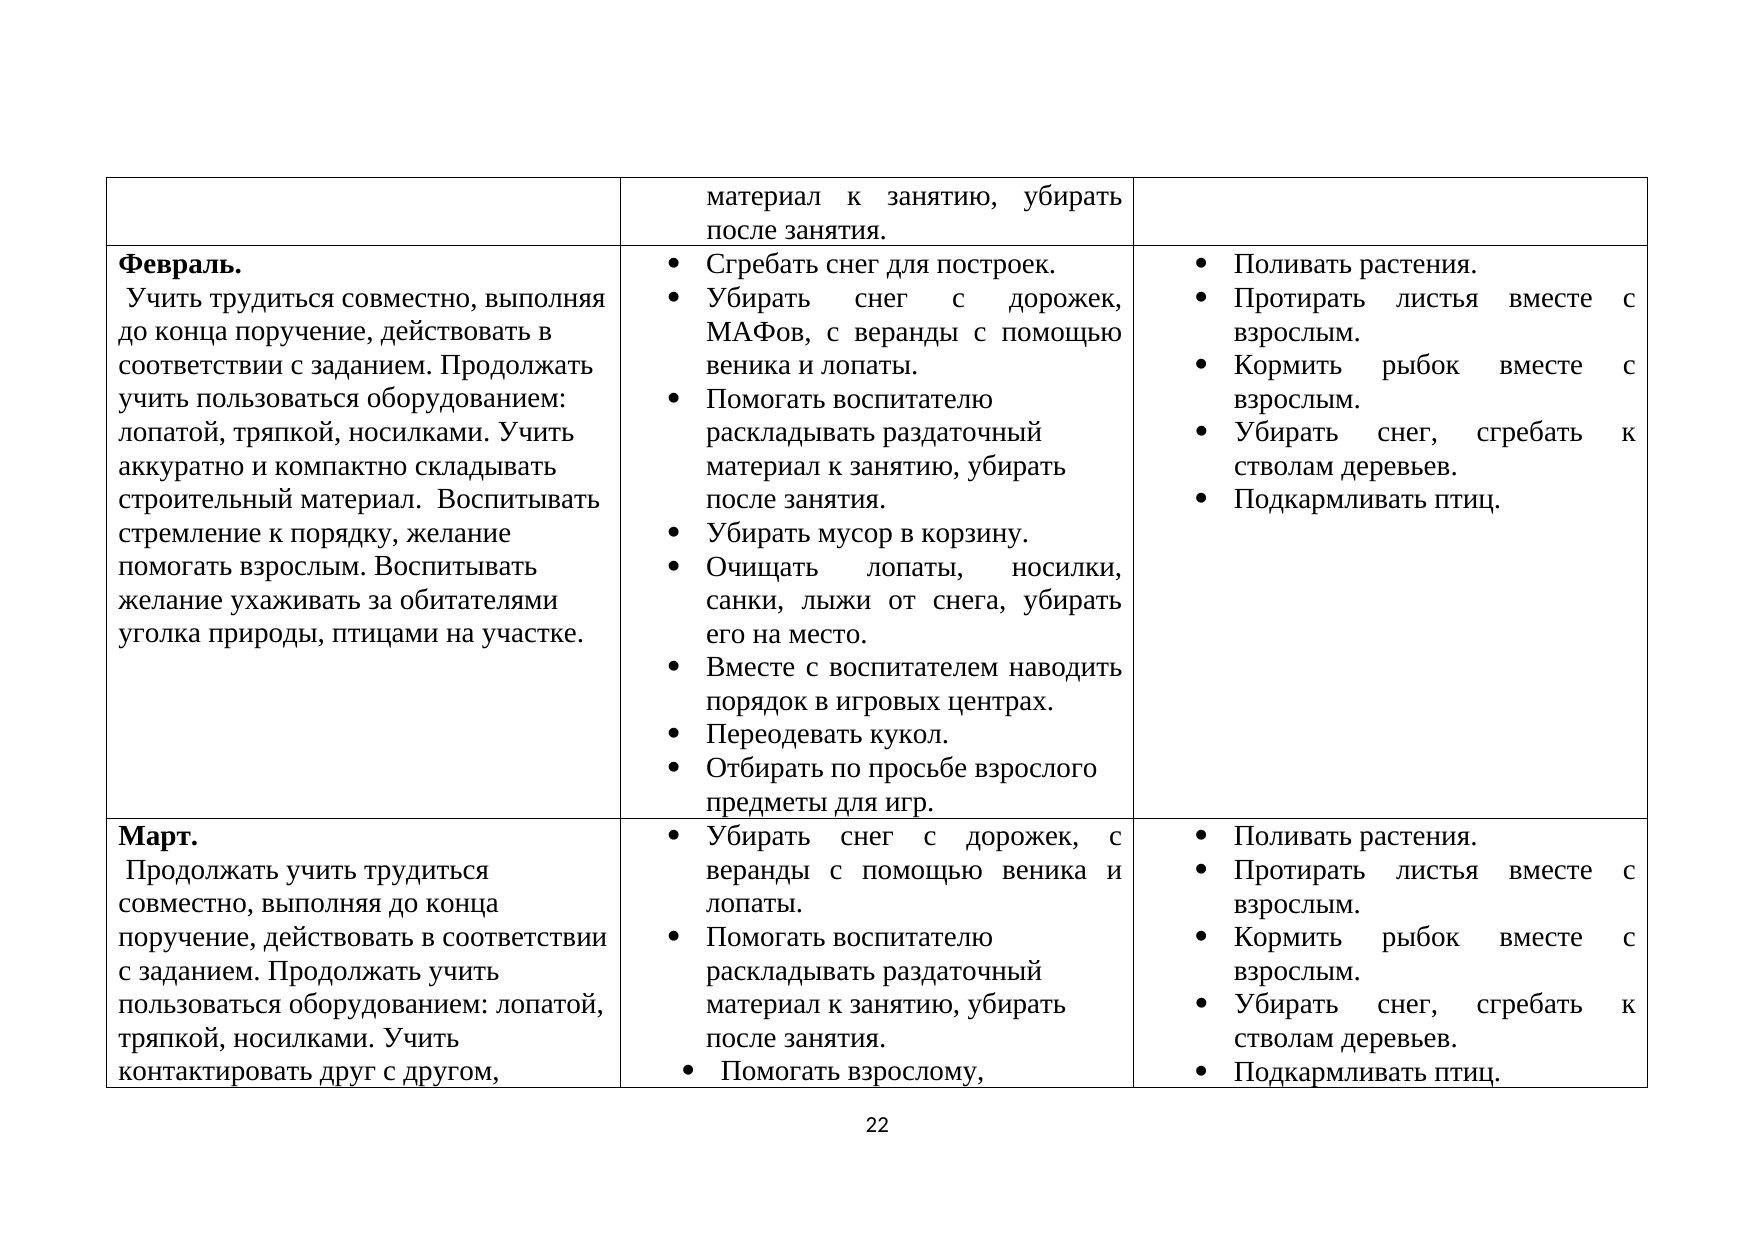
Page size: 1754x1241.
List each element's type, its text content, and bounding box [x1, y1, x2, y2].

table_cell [621, 178, 1133, 245]
table_cell Поливать растения. Протирать листья вместе с взрослым. Кормить рыбок вместе с взрослым. Убирать снег, сгребать к стволам деревьев. Подкармливать птиц. [1134, 246, 1647, 817]
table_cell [107, 819, 620, 1087]
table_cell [621, 819, 1133, 1087]
table_cell Февраль. Учить трудиться совместно, выполняя до конца поручение, действовать в соответствии с заданием. Продолжать учить пользоваться оборудованием: лопатой, тряпкой, носилками. Учить аккуратно и компактно складывать строительный материал. Воспитывать стремление к порядку, желание помогать взрослым. Воспитывать желание ухаживать за обитателями уголка природы, птицами на участке. [107, 246, 620, 817]
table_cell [1134, 178, 1647, 245]
table_cell Сгребать снег для построек. Убирать снег с дорожек, МАФов, с веранды с помощью веника и лопаты. Помогать воспитателю раскладывать раздаточный материал к занятию, убирать после занятия. Убирать мусор в корзину. Очищать лопаты, носилки, санки, лыжи от снега, убирать его на место. Вместе с воспитателем наводить порядок в игровых центрах. Переодевать кукол. Отбирать по просьбе взрослого предметы для игр. [621, 246, 1133, 817]
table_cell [107, 178, 620, 245]
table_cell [1134, 819, 1647, 1087]
